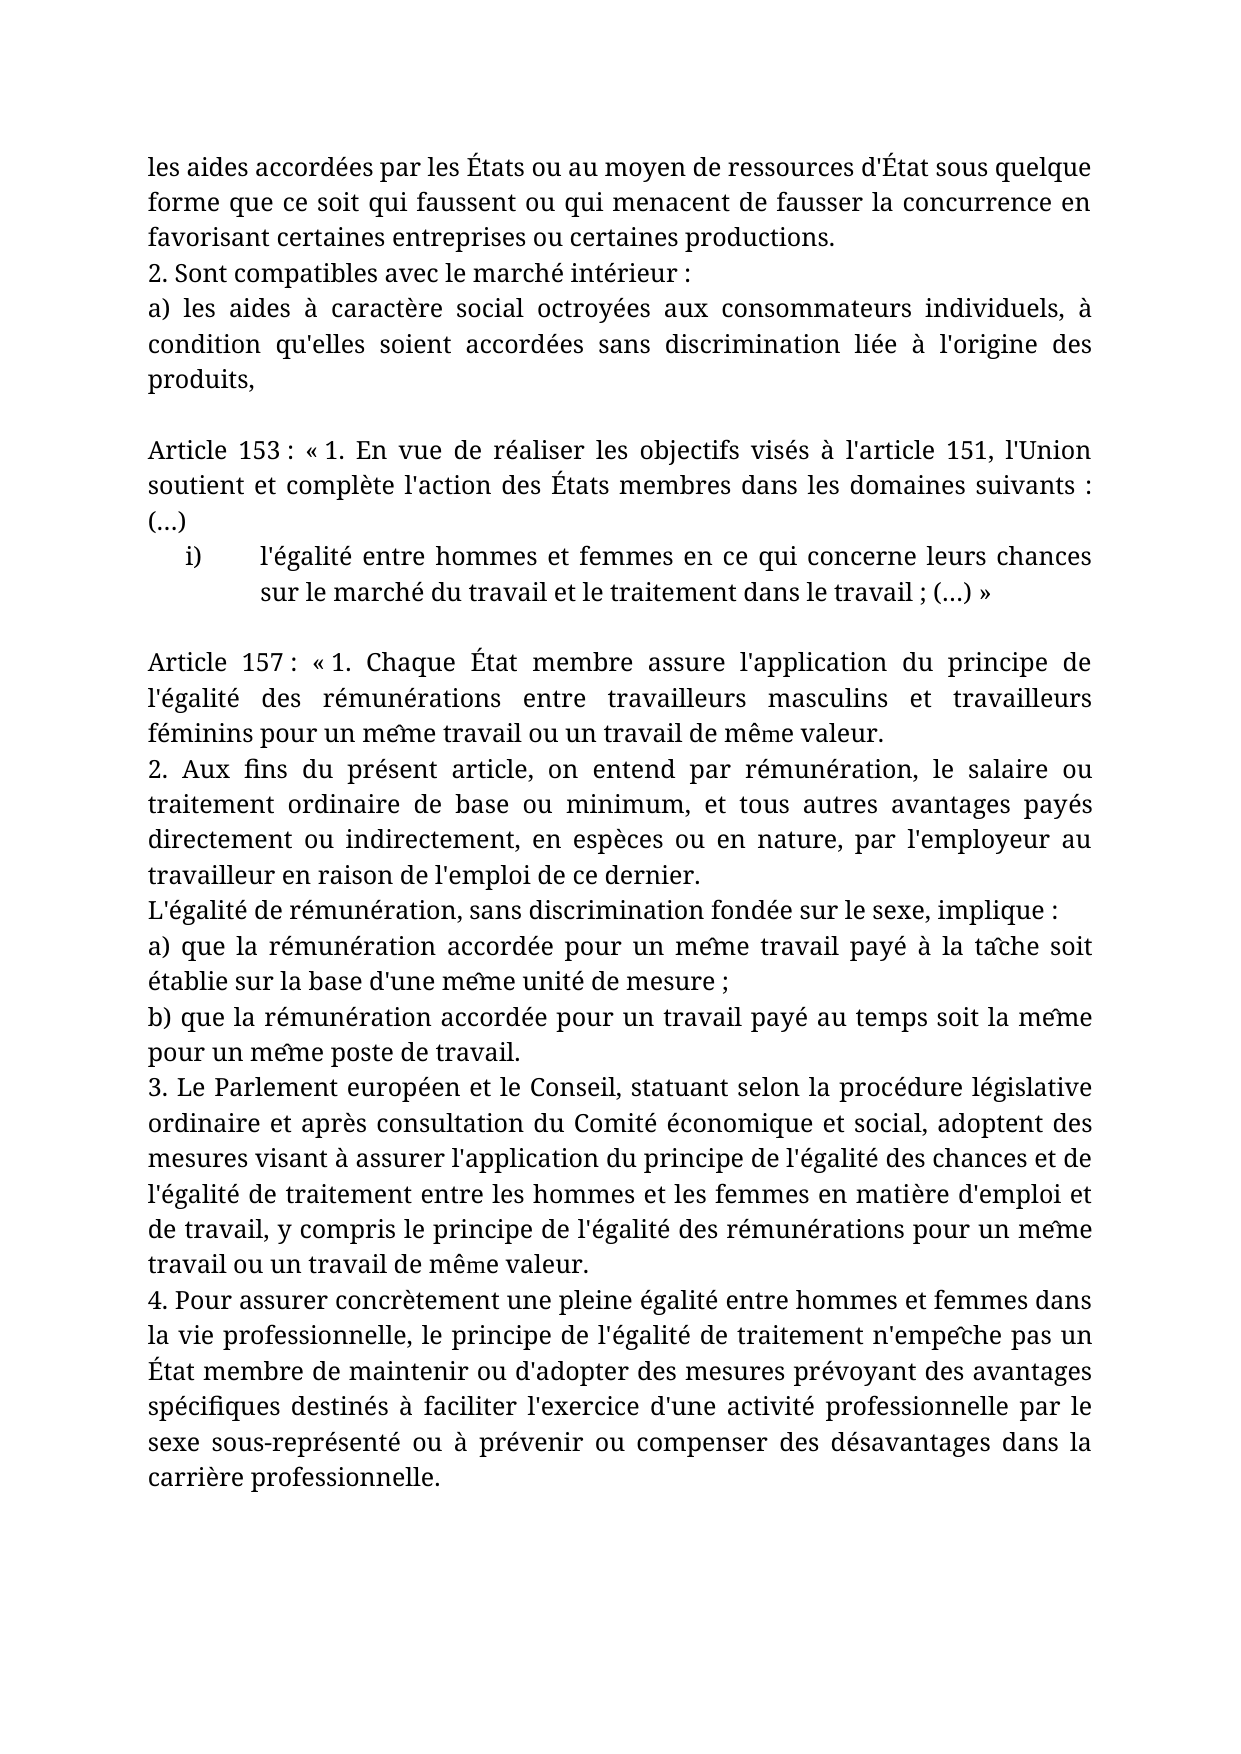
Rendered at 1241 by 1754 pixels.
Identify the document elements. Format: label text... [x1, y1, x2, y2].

text Article 157 : « 1. Chaque État membre assure l'application du principe de l'égalité des rémunérations entre travailleurs masculins et travailleurs féminins pour un même travail ou un travail de même valeur. [148, 643, 1093, 750]
text 2. Sont compatibles avec le marché intérieur : [148, 254, 1093, 289]
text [148, 148, 1093, 254]
text 2. Aux fins du présent article, on entend par rémunération, le salaire ou traitement ordinaire de base ou minimum, et tous autres avantages payés directement ou indirectement, en espèces ou en nature, par l'employeur au travailleur en raison de l'emploi de ce dernier. [148, 750, 1093, 891]
text a) les aides à caractère social octroyées aux consommateurs individuels, à condition qu'elles soient accordées sans discrimination liée à l'origine des produits, [148, 289, 1093, 396]
text b) que la rémunération accordée pour un travail payé au temps soit la même pour un même poste de travail. [148, 998, 1093, 1068]
text L'égalité de rémunération, sans discrimination fondée sur le sexe, implique : [148, 891, 1093, 927]
list l'égalité entre hommes et femmes en ce qui concerne leurs chances sur le marché du travail et le traitement dans le travail ; (…) » [185, 537, 1093, 608]
text 3. Le Parlement européen et le Conseil, statuant selon la procédure législative ordinaire et après consultation du Comité économique et social, adoptent des mesures visant à assurer l'application du principe de l'égalité des chances et de l'égalité de traitement entre les hommes et les femmes en matière d'emploi et de travail, y compris le principe de l'égalité des rémunérations pour un même travail ou un travail de même valeur. [148, 1068, 1093, 1281]
text 4. Pour assurer concrètement une pleine égalité entre hommes et femmes dans la vie professionnelle, le principe de l'égalité de traitement n'empêche pas un État membre de maintenir ou d'adopter des mesures prévoyant des avantages spécifiques destinés à faciliter l'exercice d'une activité professionnelle par le sexe sous-représenté ou à prévenir ou compenser des désavantages dans la carrière professionnelle. [148, 1281, 1093, 1493]
text a) que la rémunération accordée pour un même travail payé à la tâche soit établie sur la base d'une même unité de mesure ; [148, 927, 1093, 998]
text Article 153 : « 1. En vue de réaliser les objectifs visés à l'article 151, l'Union soutient et complète l'action des États membres dans les domaines suivants : (…) [148, 431, 1093, 537]
